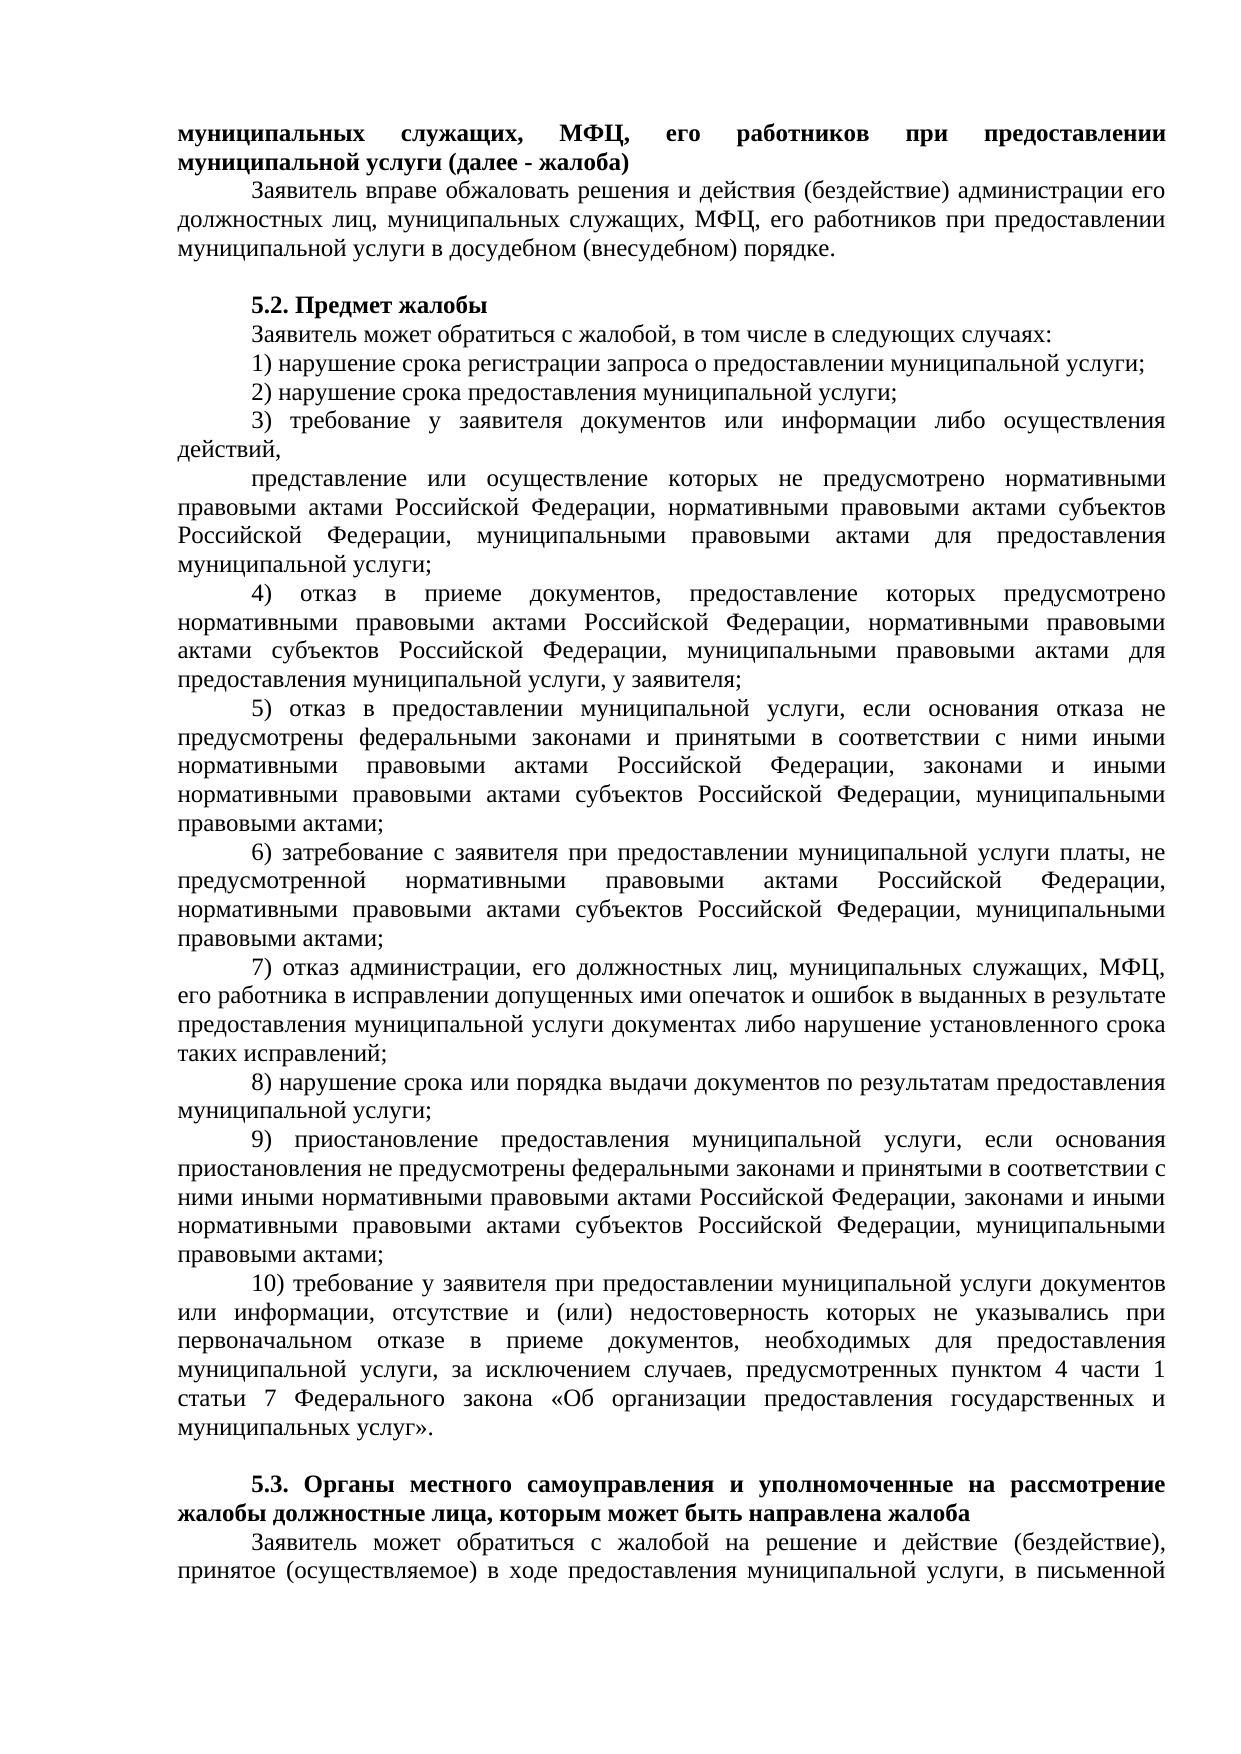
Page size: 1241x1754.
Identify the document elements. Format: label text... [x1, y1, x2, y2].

text 2) нарушение срока предоставления муниципальной услуги; [177, 377, 1167, 406]
text 5) отказ в предоставлении муниципальной услуги, если основания отказа не предусмотрены федеральными законами и принятыми в соответствии с ними иными нормативными правовыми актами Российской Федерации, законами и иными нормативными правовыми актами субъектов Российской Федерации, муниципальными правовыми актами; [177, 693, 1167, 837]
text 10) требование у заявителя при предоставлении муниципальной услуги документов или информации, отсутствие и (или) недостоверность которых не указывались при первоначальном отказе в приеме документов, необходимых для предоставления муниципальной услуги, за исключением случаев, предусмотренных пунктом 4 части 1 статьи 7 Федерального закона «Об организации предоставления государственных и муниципальных услуг». [177, 1268, 1167, 1441]
text 9) приостановление предоставления муниципальной услуги, если основания приостановления не предусмотрены федеральными законами и принятыми в соответствии с ними иными нормативными правовыми актами Российской Федерации, законами и иными нормативными правовыми актами субъектов Российской Федерации, муниципальными правовыми актами; [177, 1124, 1167, 1268]
text 7) отказ администрации, его должностных лиц, муниципальных служащих, МФЦ, его работника в исправлении допущенных ими опечаток и ошибок в выданных в результате предоставления муниципальной услуги документах либо нарушение установленного срока таких исправлений; [177, 952, 1167, 1067]
text 1) нарушение срока регистрации запроса о предоставлении муниципальной услуги; [177, 348, 1167, 377]
text 5.3. Органы местного самоуправления и уполномоченные на рассмотрение жалобы должностные лица, которым может быть направлена жалоба [177, 1469, 1167, 1527]
text Заявитель вправе обжаловать решения и действия (бездействие) администрации его должностных лиц, муниципальных служащих, МФЦ, его работников при предоставлении муниципальной услуги в досудебном (внесудебном) порядке. [177, 176, 1167, 262]
text 8) нарушение срока или порядка выдачи документов по результатам предоставления муниципальной услуги; [177, 1067, 1167, 1124]
text 6) затребование с заявителя при предоставлении муниципальной услуги платы, не предусмотренной нормативными правовыми актами Российской Федерации, нормативными правовыми актами субъектов Российской Федерации, муниципальными правовыми актами; [177, 837, 1167, 952]
text 5.2. Предмет жалобы [177, 291, 1167, 319]
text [177, 1527, 1167, 1584]
text 3) требование у заявителя документов или информации либо осуществления действий, [177, 406, 1167, 463]
text представление или осуществление которых не предусмотрено нормативными правовыми актами Российской Федерации, нормативными правовыми актами субъектов Российской Федерации, муниципальными правовыми актами для предоставления муниципальной услуги; [177, 463, 1167, 578]
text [177, 118, 1167, 176]
text 4) отказ в приеме документов, предоставление которых предусмотрено нормативными правовыми актами Российской Федерации, нормативными правовыми актами субъектов Российской Федерации, муниципальными правовыми актами для предоставления муниципальной услуги, у заявителя; [177, 578, 1167, 693]
text Заявитель может обратиться с жалобой, в том числе в следующих случаях: [177, 319, 1167, 348]
